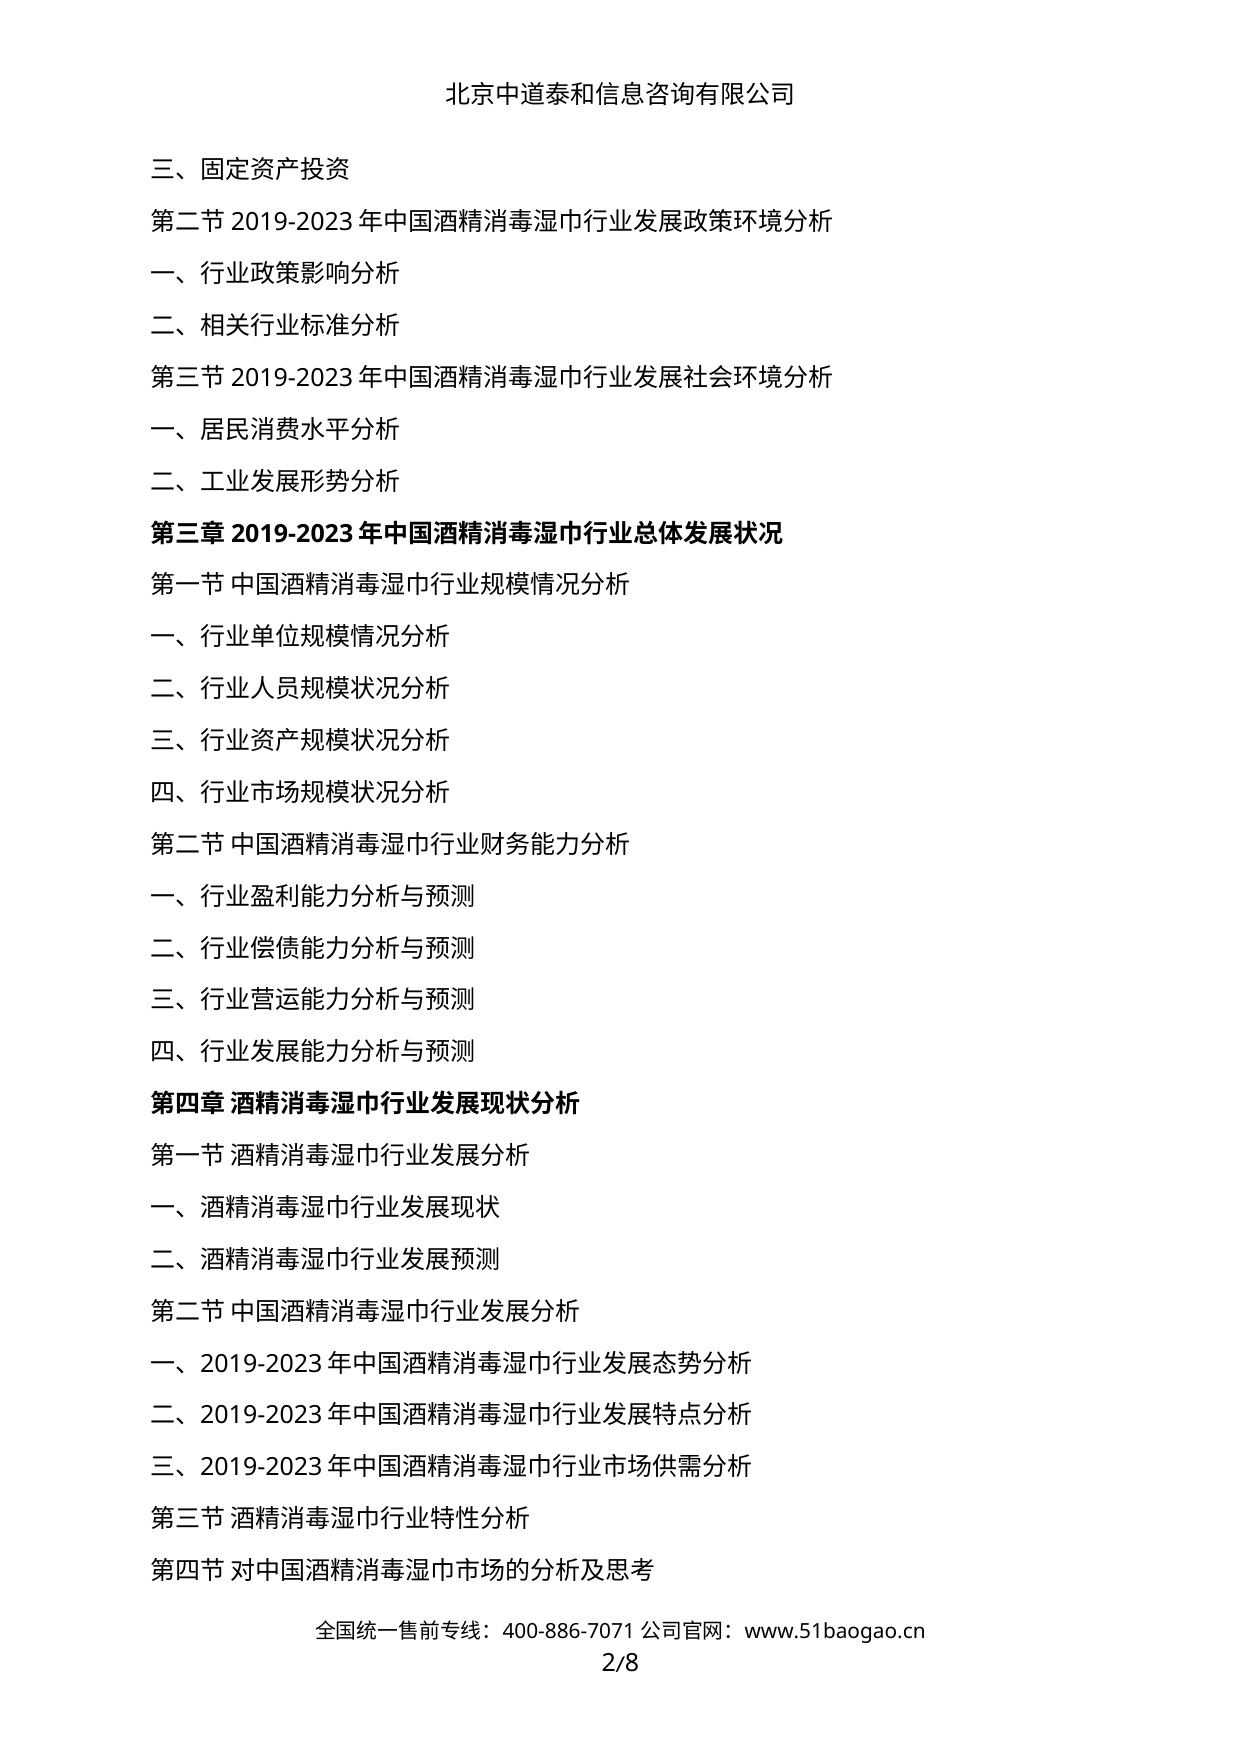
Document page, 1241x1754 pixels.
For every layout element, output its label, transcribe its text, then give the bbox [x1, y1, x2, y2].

text 四、行业发展能力分析与预测 [150, 1032, 1090, 1068]
text 二、工业发展形势分析 [150, 461, 1090, 497]
text 一、居民消费水平分析 [150, 409, 1090, 446]
text 第二节 中国酒精消毒湿巾行业财务能力分析 [150, 824, 1090, 861]
text 第三节 酒精消毒湿巾行业特性分析 [150, 1499, 1090, 1535]
text 第一节 中国酒精消毒湿巾行业规模情况分析 [150, 565, 1090, 601]
text 一、行业政策影响分析 [150, 254, 1090, 290]
text 二、相关行业标准分析 [150, 306, 1090, 342]
text 三、行业营运能力分析与预测 [150, 980, 1090, 1016]
text 一、行业单位规模情况分析 [150, 617, 1090, 653]
text 二、行业人员规模状况分析 [150, 669, 1090, 705]
text 二、酒精消毒湿巾行业发展预测 [150, 1239, 1090, 1276]
text 第二节 中国酒精消毒湿巾行业发展分析 [150, 1291, 1090, 1327]
text 三、固定资产投资 [150, 150, 1090, 186]
text 第二节 2019-2023年中国酒精消毒湿巾行业发展政策环境分析 [150, 202, 1090, 238]
text 三、2019-2023年中国酒精消毒湿巾行业市场供需分析 [150, 1447, 1090, 1483]
text 二、行业偿债能力分析与预测 [150, 928, 1090, 964]
text 第四节 对中国酒精消毒湿巾市场的分析及思考 [150, 1551, 1090, 1587]
text 第四章 酒精消毒湿巾行业发展现状分析 [150, 1084, 1090, 1120]
text 二、2019-2023年中国酒精消毒湿巾行业发展特点分析 [150, 1395, 1090, 1431]
text 第三节 2019-2023年中国酒精消毒湿巾行业发展社会环境分析 [150, 357, 1090, 394]
text 一、2019-2023年中国酒精消毒湿巾行业发展态势分析 [150, 1343, 1090, 1379]
text 三、行业资产规模状况分析 [150, 721, 1090, 757]
text 四、行业市场规模状况分析 [150, 772, 1090, 809]
text 一、酒精消毒湿巾行业发展现状 [150, 1187, 1090, 1224]
text 第一节 酒精消毒湿巾行业发展分析 [150, 1136, 1090, 1172]
text 一、行业盈利能力分析与预测 [150, 876, 1090, 912]
text 第三章 2019-2023年中国酒精消毒湿巾行业总体发展状况 [150, 513, 1090, 549]
